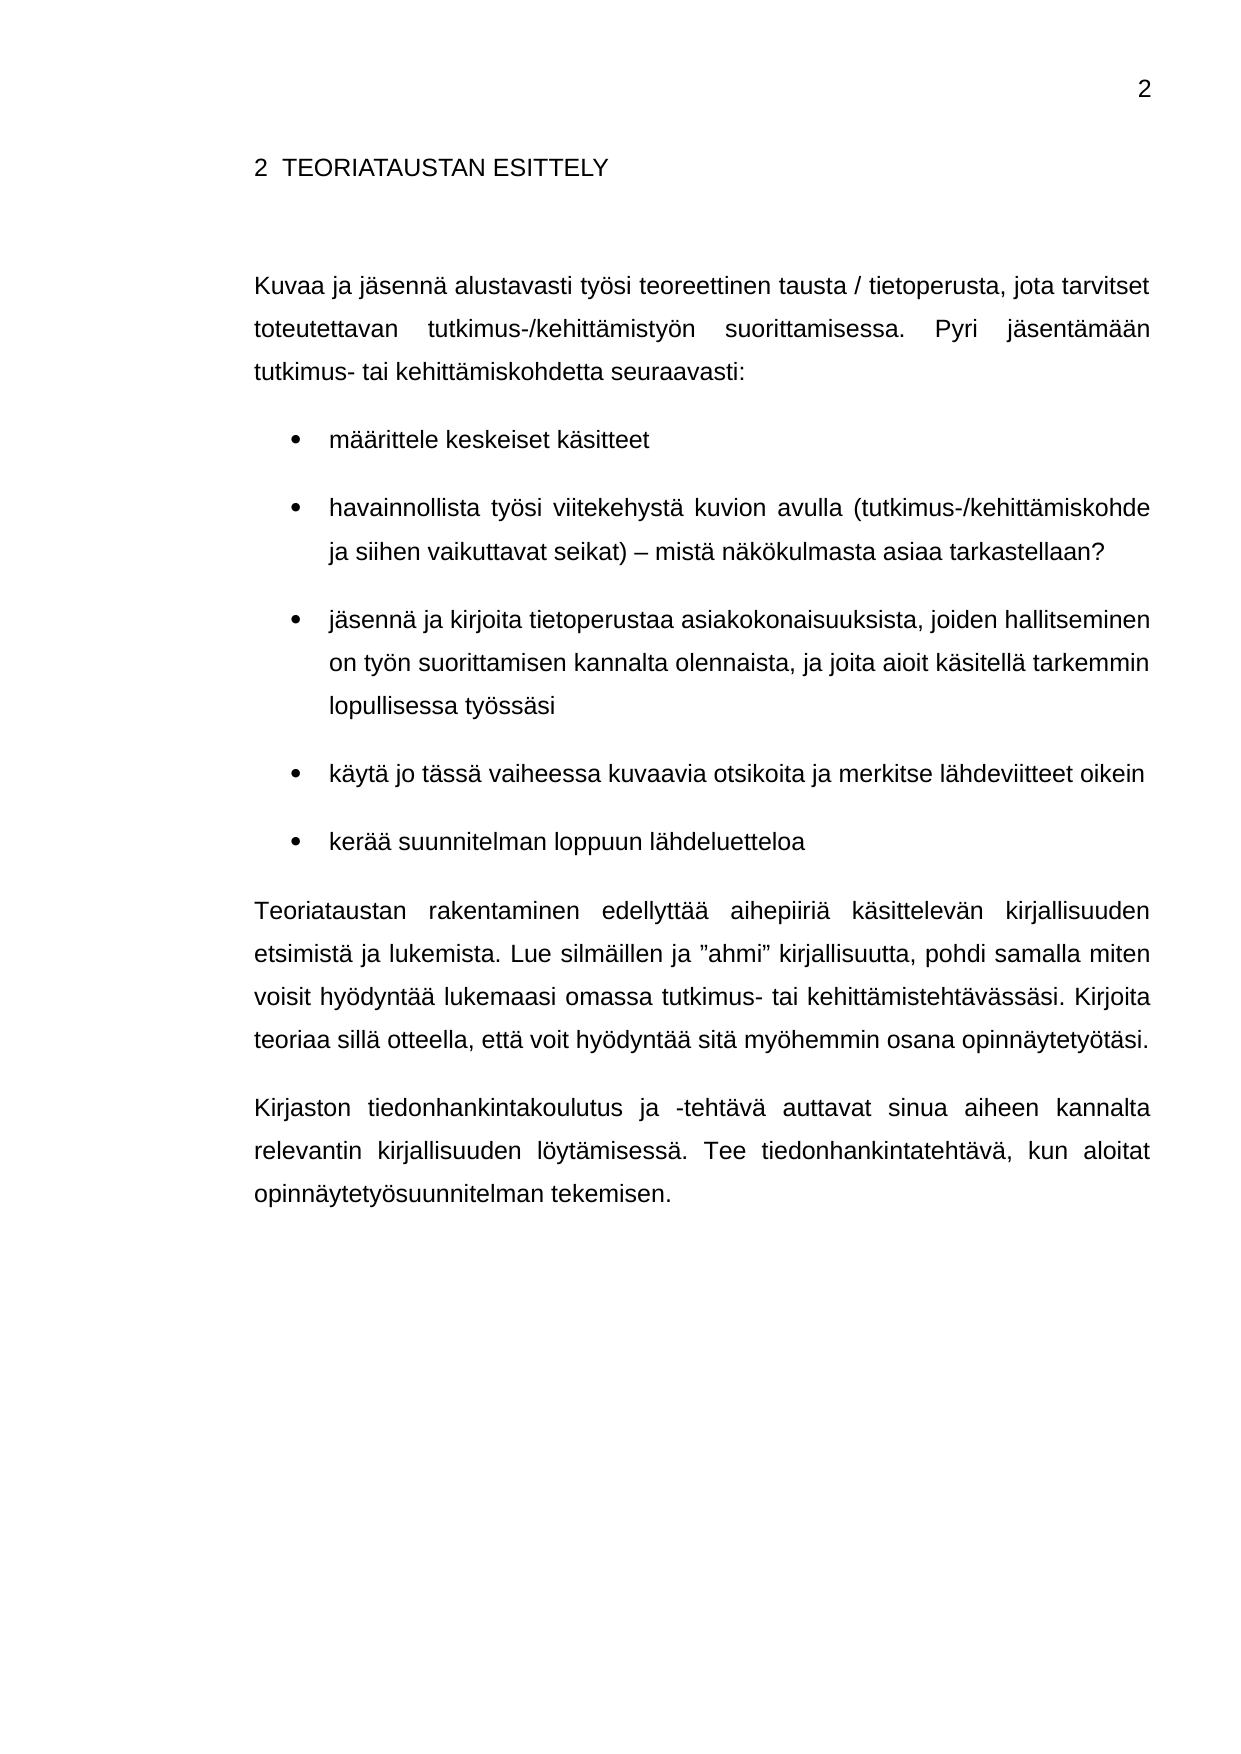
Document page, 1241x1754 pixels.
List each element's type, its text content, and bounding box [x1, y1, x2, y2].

list jäsennä ja kirjoita tietoperustaa asiakokonaisuuksista, joiden hallitseminen on työn suorittamisen kannalta olennaista, ja joita aioit käsitellä tarkemmin lopullisessa työssäsi [291, 605, 1152, 720]
list määrittele keskeiset käsitteet [291, 425, 1152, 454]
list käytä jo tässä vaiheessa kuvaavia otsikoita ja merkitse lähdeviitteet oikein [291, 759, 1152, 788]
list kerää suunnitelman loppuun lähdeluetteloa [291, 827, 1152, 856]
text Teoriataustan rakentaminen edellyttää aihepiiriä käsittelevän kirjallisuuden etsimistä ja lukemista. Lue silmäillen ja ”ahmi” kirjallisuutta, pohdi samalla miten voisit hyödyntää lukemaasi omassa tutkimus- tai kehittämistehtävässäsi. Kirjoita teoriaa sillä otteella, että voit hyödyntää sitä myöhemmin osana opinnäytetyötäsi. [254, 896, 1152, 1054]
text Kirjaston tiedonhankintakoulutus ja -tehtävä auttavat sinua aiheen kannalta relevantin kirjallisuuden löytämisessä. Tee tiedonhankintatehtävä, kun aloitat opinnäytetyösuunnitelman tekemisen. [254, 1093, 1152, 1208]
subtitle Teoriataustan esittely [254, 153, 1152, 181]
text Kuvaa ja jäsennä alustavasti työsi teoreettinen tausta / tietoperusta, jota tarvitset toteutettavan tutkimus-/kehittämistyön suorittamisessa. Pyri jäsentämään tutkimus- tai kehittämiskohdetta seuraavasti: [254, 271, 1152, 386]
list havainnollista työsi viitekehystä kuvion avulla (tutkimus-/kehittämiskohde ja siihen vaikuttavat seikat) – mistä näkökulmasta asiaa tarkastellaan? [291, 493, 1152, 565]
